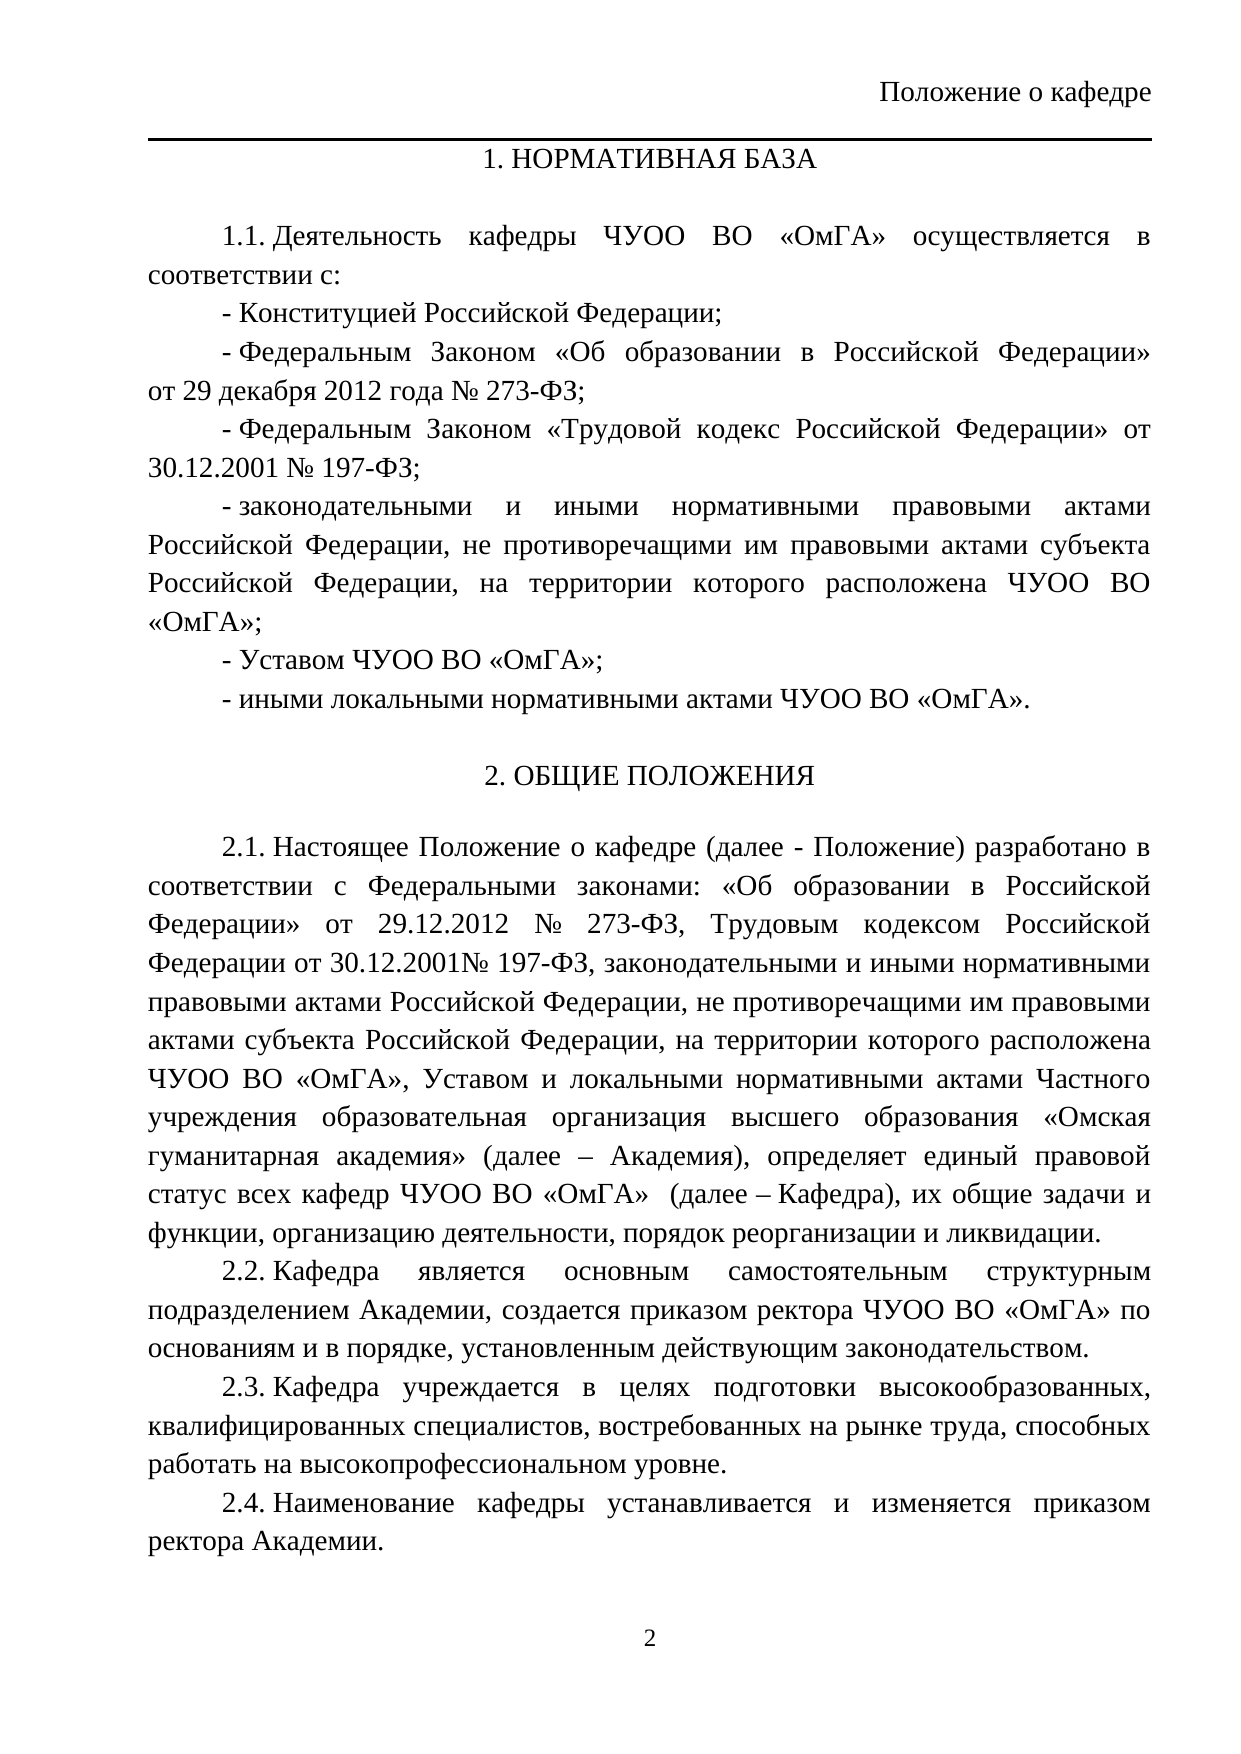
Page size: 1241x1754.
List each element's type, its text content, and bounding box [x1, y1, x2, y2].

text - законодательными и иными нормативными правовыми актами Российской Федерации, не противоречащими им правовыми актами субъекта Российской Федерации, на территории которого расположена ЧУОО ВО «ОмГА»; [148, 488, 1152, 637]
text - иными локальными нормативными актами ЧУОО ВО «ОмГА». [148, 681, 1152, 714]
list 2. ОБЩИЕ ПОЛОЖЕНИЯ [148, 758, 1152, 792]
text - Уставом ЧУОО ВО «ОмГА»; [148, 642, 1152, 676]
text 2.3. Кафедра учреждается в целях подготовки высокообразованных, квалифицированных специалистов, востребованных на рынке труда, способных работать на высокопрофессиональном уровне. [148, 1369, 1152, 1480]
text - Федеральным Законом «Об образовании в Российской Федерации» от 29 декабря 2012 года № 273-ФЗ; [148, 334, 1152, 406]
list 1. НОРМАТИВНАЯ БАЗА [148, 141, 1152, 175]
text 1.1. Деятельность кафедры ЧУОО ВО «ОмГА» осуществляется в соответствии с: [148, 218, 1152, 291]
text 2.2. Кафедра является основным самостоятельным структурным подразделением Академии, создается приказом ректора ЧУОО ВО «ОмГА» по основаниям и в порядке, установленным действующим законодательством. [148, 1253, 1152, 1364]
text - Конституцией Российской Федерации; [148, 296, 1152, 329]
text - Федеральным Законом «Трудовой кодекс Российской Федерации» от 30.12.2001 № 197-ФЗ; [148, 411, 1152, 483]
text 2.1. Настоящее Положение о кафедре (далее - Положение) разработано в соответствии с Федеральными законами: «Об образовании в Российской Федерации» от 29.12.2012 № 273-ФЗ, Трудовым кодексом Российской Федерации от 30.12.2001№ 197-ФЗ, законодательными и иными нормативными правовыми актами Российской Федерации, не противоречащими им правовыми актами субъекта Российской Федерации, на территории которого расположена ЧУОО ВО «ОмГА», Уставом и локальными нормативными актами Частного учреждения образовательная организация высшего образования «Омская гуманитарная академия» (далее – Академия), определяет единый правовой статус всех кафедр ЧУОО ВО «ОмГА» (далее – Кафедра), их общие задачи и функции, организацию деятельности, порядок реорганизации и ликвидации. [148, 829, 1152, 1248]
text 2.4. Наименование кафедры устанавливается и изменяется приказом ректора Академии. [148, 1485, 1152, 1557]
